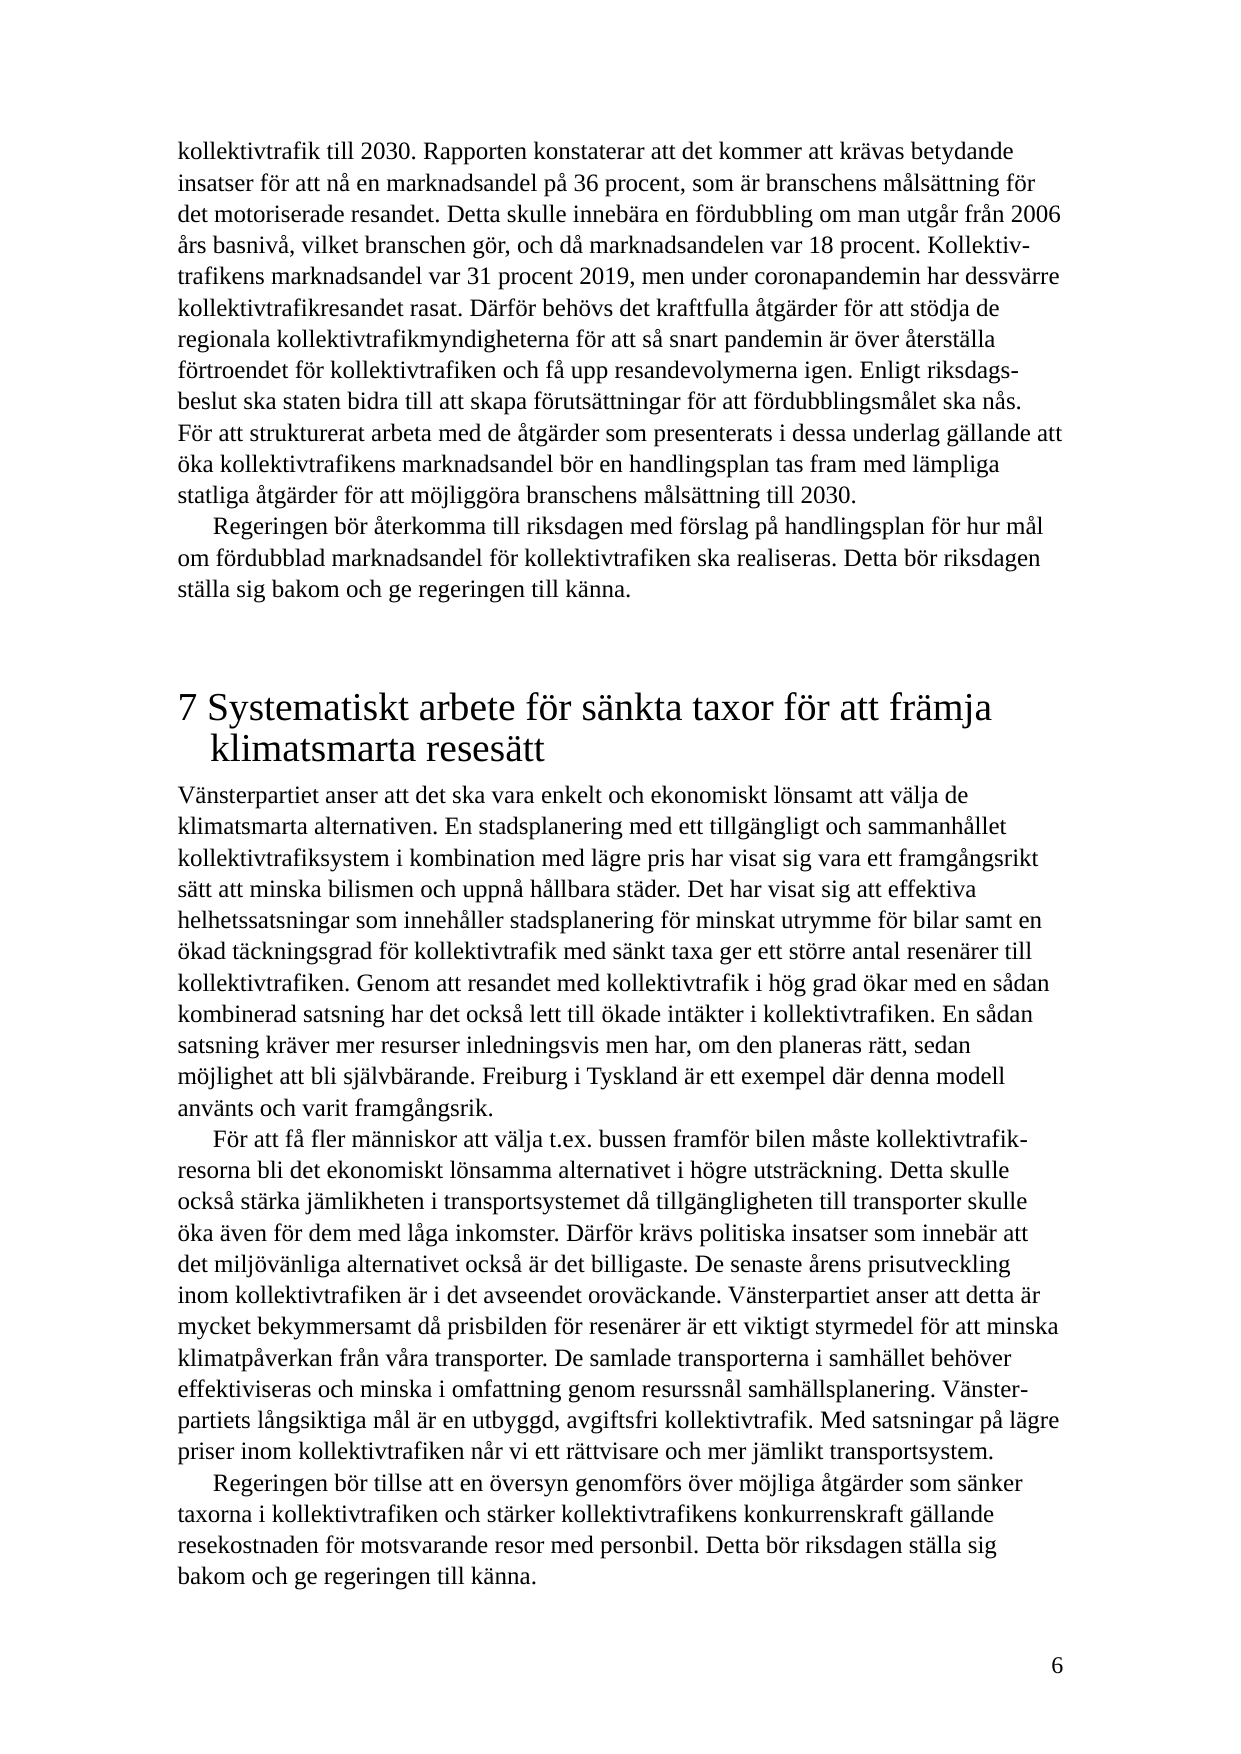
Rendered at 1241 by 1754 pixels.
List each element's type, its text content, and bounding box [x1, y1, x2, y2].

text Systematiskt arbete för sänkta taxor för att främja klimatsmarta resesätt [177, 688, 1063, 769]
text För att få fler människor att välja t.ex. bussen framför bilen måste kollektivtrafikresorna bli det ekonomiskt lönsamma alternativet i högre utsträckning. Detta skulle också stärka jämlikheten i transportsystemet då tillgängligheten till transporter skulle öka även för dem med låga inkomster. Därför krävs politiska insatser som innebär att det miljövänliga alternativet också är det billigaste. De senaste årens prisutveckling inom kollektivtrafiken är i det avseendet oroväckande. Vänsterpartiet anser att detta är mycket bekymmersamt då prisbilden för resenärer är ett viktigt styrmedel för att minska klimatpåverkan från våra transporter. De samlade transporterna i samhället behöver effektiviseras och minska i omfattning genom resurssnål samhällsplanering. Vänsterpartiets långsiktiga mål är en utbyggd, avgiftsfri kollektivtrafik. Med satsningar på lägre priser inom kollektivtrafiken når vi ett rättvisare och mer jämlikt transportsystem. [177, 1121, 1063, 1465]
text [177, 134, 1063, 509]
text Regeringen bör återkomma till riksdagen med förslag på handlingsplan för hur mål om fördubblad marknadsandel för kollektivtrafiken ska realiseras. Detta bör riksdagen ställa sig bakom och ge regeringen till känna. [177, 509, 1063, 603]
text Regeringen bör tillse att en översyn genomförs över möjliga åtgärder som sänker taxorna i kollektivtrafiken och stärker kollektivtrafikens konkurrenskraft gällande resekostnaden för motsvarande resor med personbil. Detta bör riksdagen ställa sig bakom och ge regeringen till känna. [177, 1465, 1063, 1590]
text Vänsterpartiet anser att det ska vara enkelt och ekonomiskt lönsamt att välja de klimatsmarta alternativen. En stadsplanering med ett tillgängligt och sammanhållet kollektivtrafiksystem i kombination med lägre pris har visat sig vara ett framgångsrikt sätt att minska bilismen och uppnå hållbara städer. Det har visat sig att effektiva helhetssatsningar som innehåller stadsplanering för minskat utrymme för bilar samt en ökad täckningsgrad för kollektivtrafik med sänkt taxa ger ett större antal resenärer till kollektivtrafiken. Genom att resandet med kollektivtrafik i hög grad ökar med en sådan kombinerad satsning har det också lett till ökade intäkter i kollektivtrafiken. En sådan satsning kräver mer resurser inledningsvis men har, om den planeras rätt, sedan möjlighet att bli självbärande. Freiburg i Tyskland är ett exempel där denna modell använts och varit framgångsrik. [177, 778, 1063, 1121]
